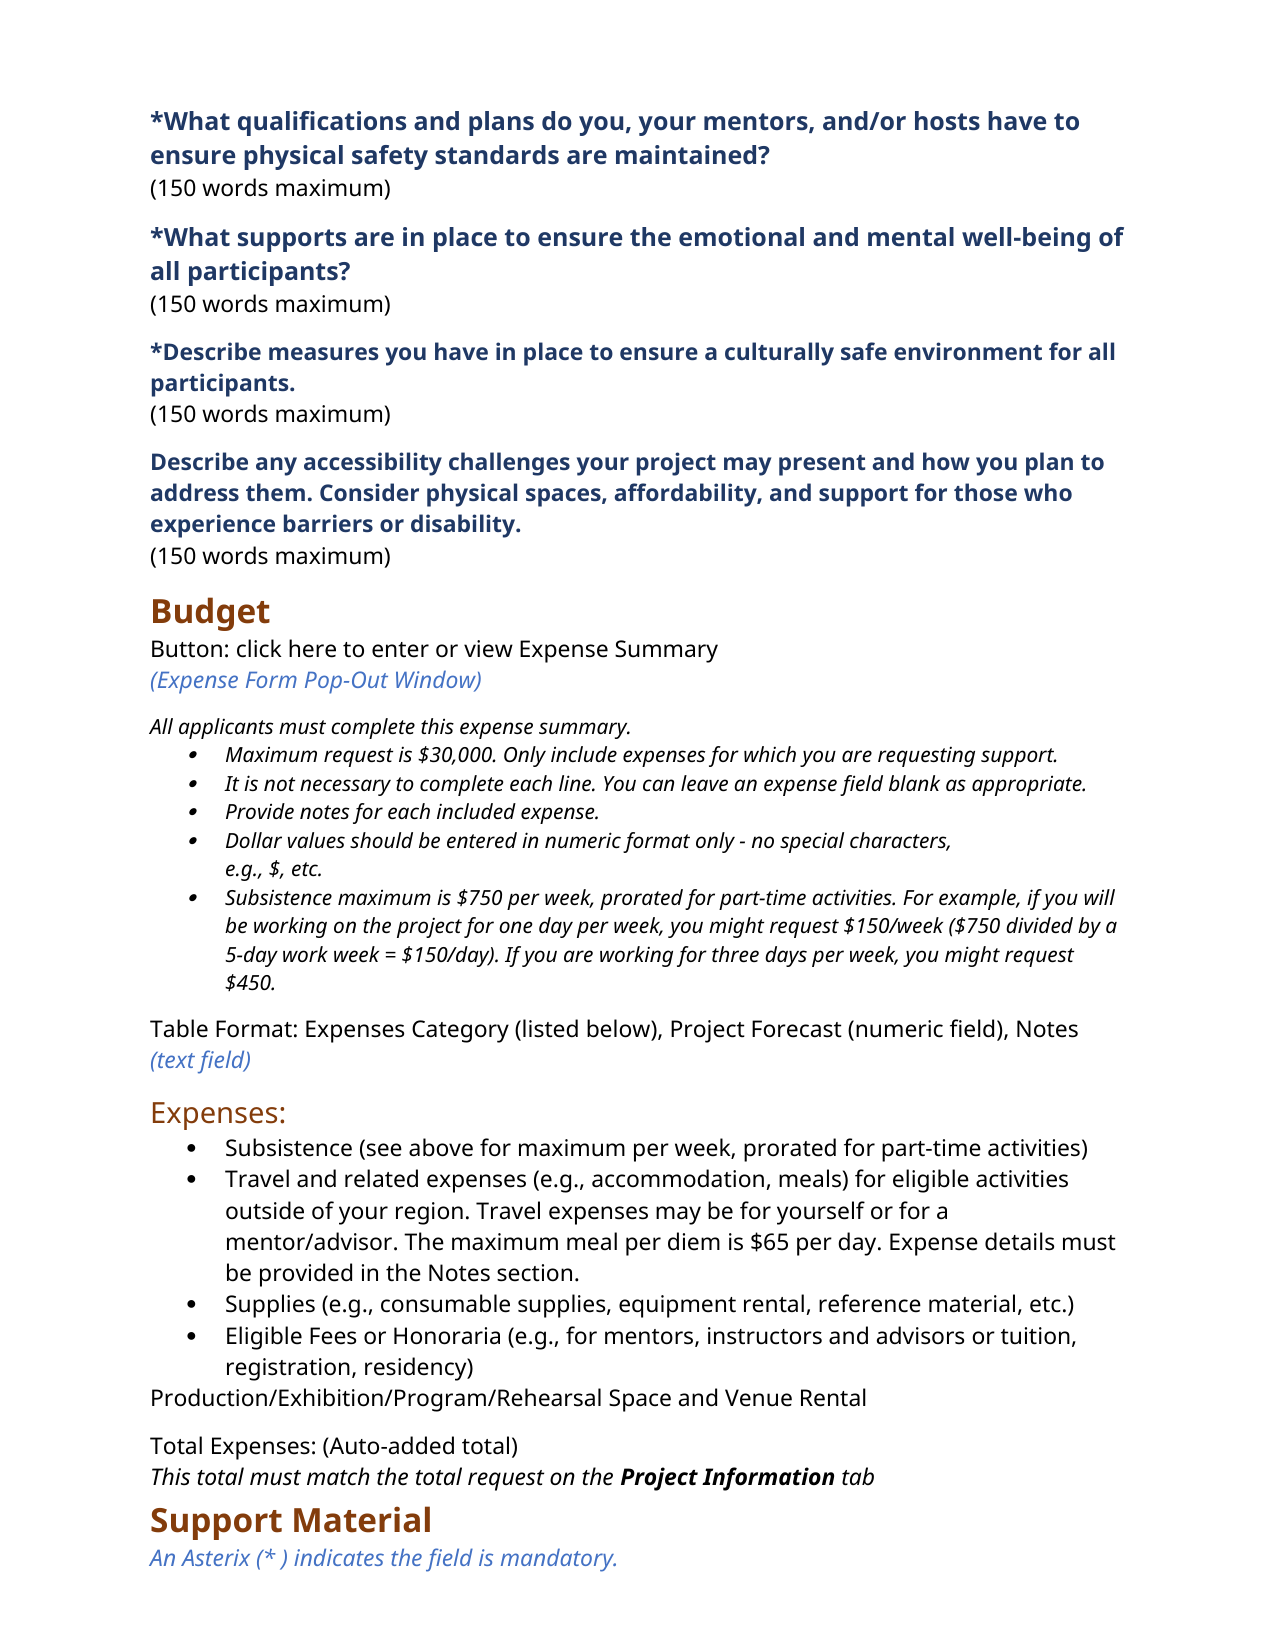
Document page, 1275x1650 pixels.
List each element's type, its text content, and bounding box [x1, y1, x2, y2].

list Dollar values should be entered in numeric format only - no special characters, e.g., $, etc. [187, 826, 1125, 883]
list Eligible Fees or Honoraria (e.g., for mentors, instructors and advisors or tuition, registration, residency) [187, 1319, 1125, 1382]
subtitle *What supports are in place to ensure the emotional and mental well-being of all participants? [150, 219, 1125, 288]
subtitle Support Material [150, 1497, 1125, 1542]
text This total must match the total request on the Project Information tab [150, 1461, 1125, 1492]
text (Expense Form Pop-Out Window) [150, 664, 1125, 696]
subtitle Budget [150, 588, 1125, 633]
text (150 words maximum) [150, 398, 1125, 429]
text All applicants must complete this expense summary. [150, 712, 1125, 741]
list Supplies (e.g., consumable supplies, equipment rental, reference material, etc.) [187, 1288, 1125, 1319]
subtitle Describe any accessibility challenges your project may present and how you plan to address them. Consider physical spaces, affordability, and support for those who experience barriers or disability. [150, 446, 1125, 540]
list It is not necessary to complete each line. You can leave an expense field blank as appropriate. [187, 769, 1125, 797]
list Travel and related expenses (e.g., accommodation, meals) for eligible activities outside of your region. Travel expenses may be for yourself or for a mentor/advisor. The maximum meal per diem is $65 per day. Expense details must be provided in the Notes section. [187, 1163, 1125, 1288]
text (150 words maximum) [150, 540, 1125, 571]
text Total Expenses: (Auto-added total) [150, 1430, 1125, 1461]
subtitle Expenses: [150, 1092, 1125, 1132]
list Maximum request is $30,000. Only include expenses for which you are requesting support. [187, 741, 1125, 769]
list Subsistence (see above for maximum per week, prorated for part-time activities) [187, 1132, 1125, 1163]
text An Asterix (* ) indicates the field is mandatory. [150, 1542, 1125, 1573]
text (150 words maximum) [150, 172, 1125, 203]
text (150 words maximum) [150, 288, 1125, 319]
text Button: click here to enter or view Expense Summary [150, 633, 1125, 664]
list Provide notes for each included expense. [187, 797, 1125, 826]
subtitle *What qualifications and plans do you, your mentors, and/or hosts have to ensure physical safety standards are maintained? [150, 103, 1125, 172]
text Production/Exhibition/Program/Rehearsal Space and Venue Rental [150, 1382, 1125, 1413]
list Subsistence maximum is $750 per week, prorated for part-time activities. For example, if you will be working on the project for one day per week, you might request $150/week ($750 divided by a 5-day work week = $150/day). If you are working for three days per week, you might request $450. [187, 883, 1125, 997]
subtitle *Describe measures you have in place to ensure a culturally safe environment for all participants. [150, 336, 1125, 398]
text Table Format: Expenses Category (listed below), Project Forecast (numeric field), Notes (text field) [150, 1013, 1125, 1076]
